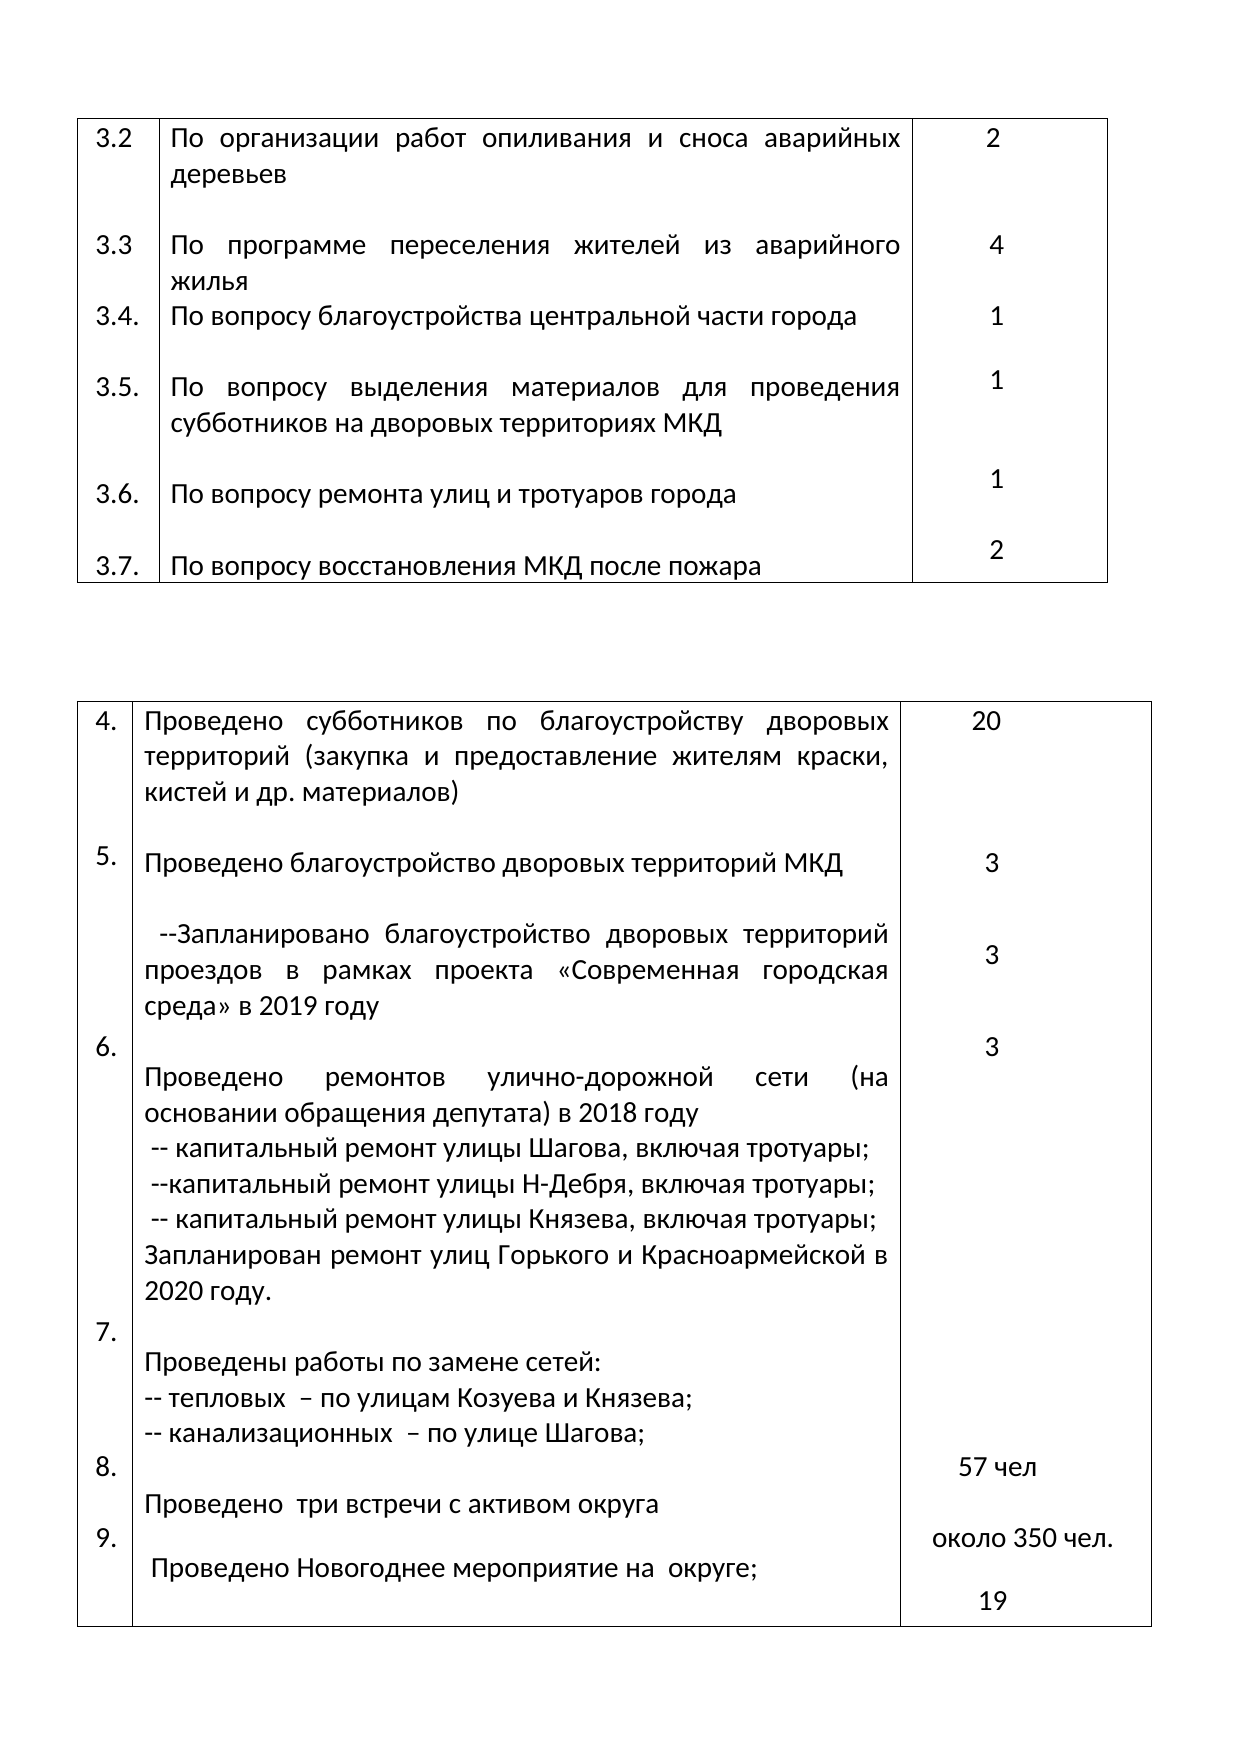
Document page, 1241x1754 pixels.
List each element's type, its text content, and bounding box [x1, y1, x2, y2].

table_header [133, 702, 900, 1626]
table_cell 2 4 1 1 1 2 [913, 119, 1107, 582]
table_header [901, 702, 1151, 1626]
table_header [78, 702, 132, 1626]
table_cell По организации работ опиливания и сноса аварийных деревьев По программе переселения жителей из аварийного жилья По вопросу благоустройства центральной части города По вопросу выделения материалов для проведения субботников на дворовых территориях МКД По вопросу ремонта улиц и тротуаров города По вопросу восстановления МКД после пожара [160, 119, 912, 582]
table_cell 3.2 3.3 3.4. 3.5. 3.6. 3.7. [78, 119, 159, 582]
